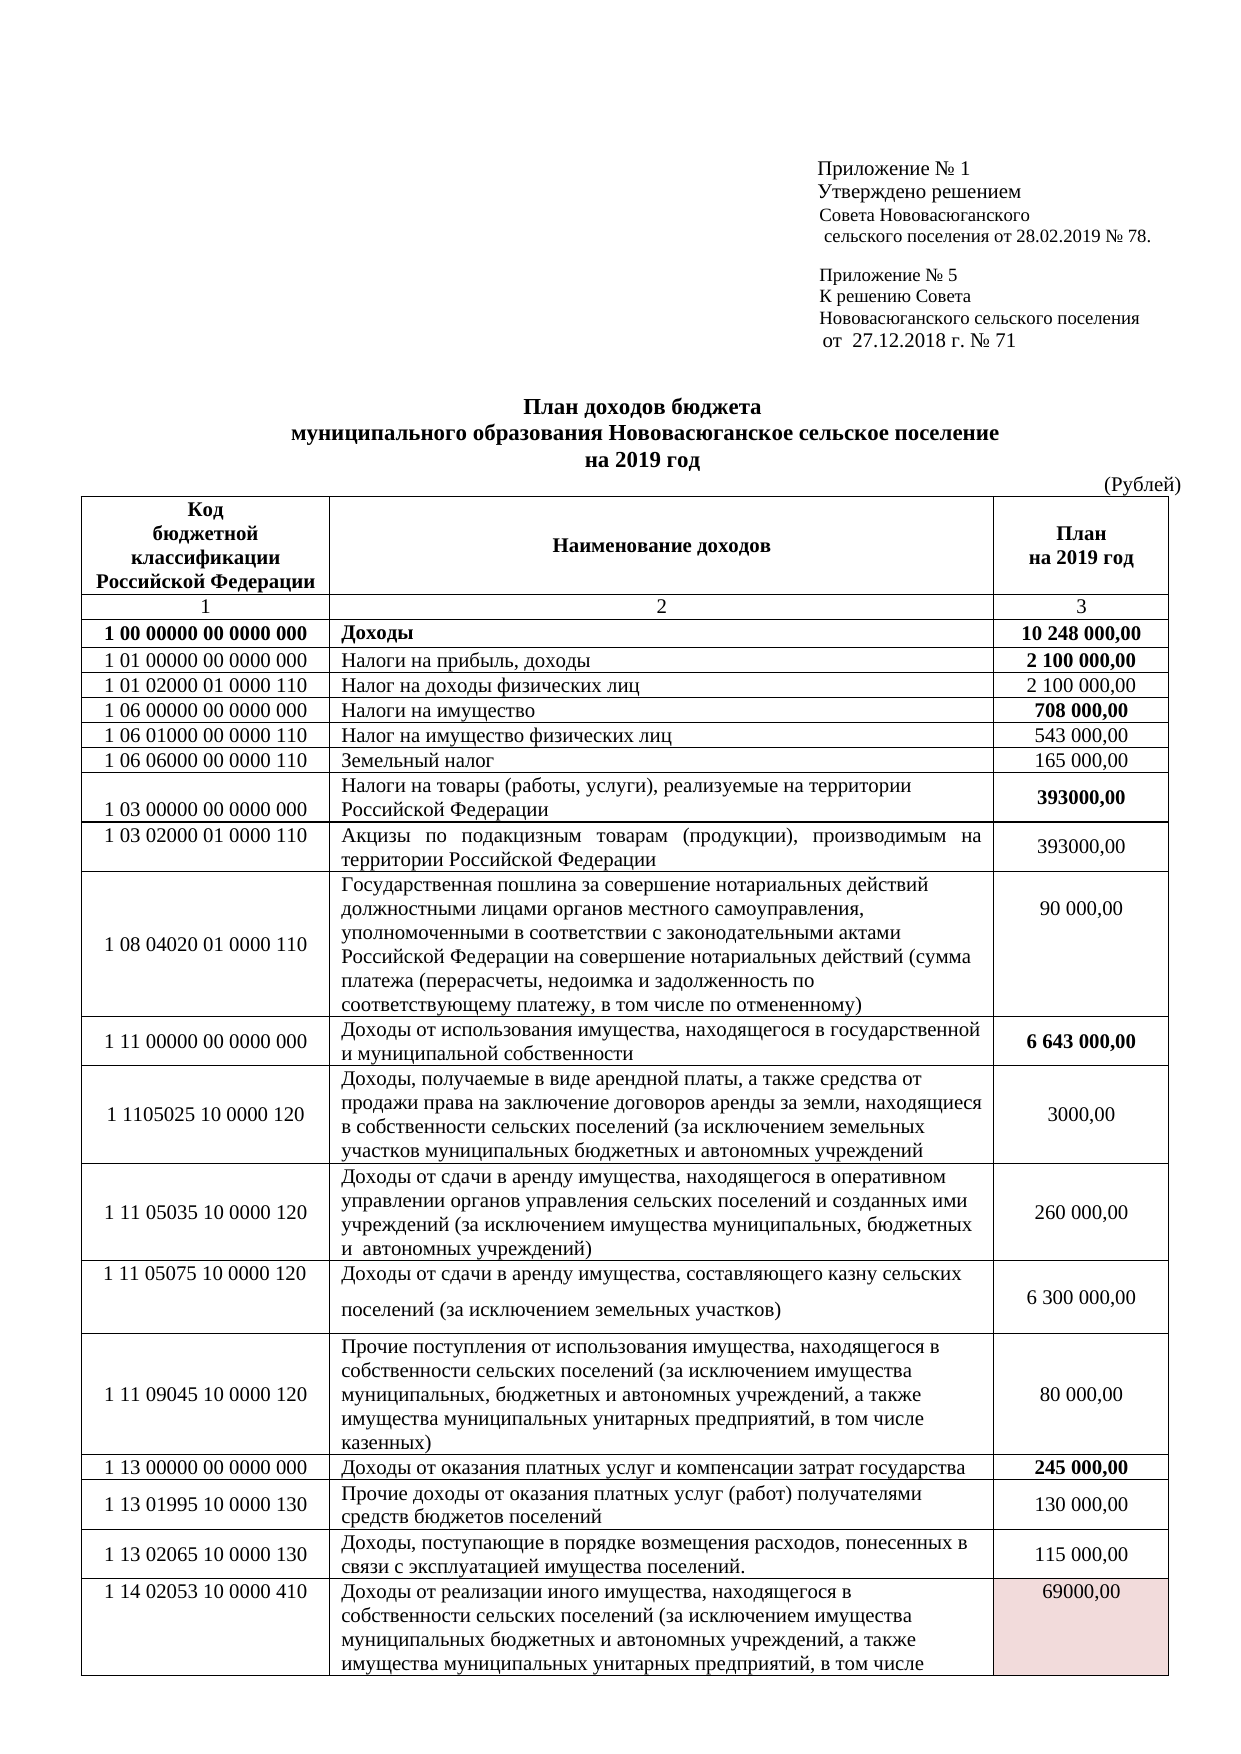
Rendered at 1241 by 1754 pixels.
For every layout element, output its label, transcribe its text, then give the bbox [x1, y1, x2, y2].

table_cell 1 01 00000 00 0000 000 [82, 648, 329, 672]
table_cell 2 100 000,00 [994, 673, 1168, 697]
table_cell 1 03 00000 00 0000 000 [82, 773, 329, 821]
table_cell 1 03 02000 01 0000 110 [82, 823, 329, 871]
table_cell 1 [82, 595, 329, 618]
table_cell 260 000,00 [994, 1164, 1168, 1260]
table_cell 1 06 06000 00 0000 110 [82, 748, 329, 772]
table_cell 165 000,00 [994, 748, 1168, 772]
title План доходов бюджета [103, 393, 1181, 419]
table_cell 3000,00 [994, 1066, 1168, 1162]
table_cell Доходы, получаемые в виде арендной платы, а также средства от продажи права на заключение договоров аренды за земли, находящиеся в собственности сельских поселений (за исключением земельных участков муниципальных бюджетных и автономных учреждений [330, 1066, 993, 1162]
table_cell 90 000,00 [994, 872, 1168, 1016]
table_cell Прочие поступления от использования имущества, находящегося в собственности сельских поселений (за исключением имущества муниципальных, бюджетных и автономных учреждений, а также имущества муниципальных унитарных предприятий, в том числе казенных) [330, 1334, 993, 1454]
table_cell Налоги на товары (работы, услуги), реализуемые на территории Российской Федерации [330, 773, 993, 821]
table_header Наименование доходов [330, 497, 993, 593]
table_cell 69000,00 [994, 1579, 1168, 1675]
table_cell 130 000,00 [994, 1480, 1168, 1528]
table_cell Налог на имущество физических лиц [330, 723, 993, 747]
table_cell 1 01 02000 01 0000 110 [82, 673, 329, 697]
table_cell 115 000,00 [994, 1530, 1168, 1578]
table_cell 6 643 000,00 [994, 1017, 1168, 1065]
text муниципального образования Нововасюганское сельское поселение [103, 419, 1181, 446]
table_cell 393000,00 [994, 823, 1168, 871]
table_cell Доходы от использования имущества, находящегося в государственной и муниципальной собственности [330, 1017, 993, 1065]
table_cell 3 [994, 595, 1168, 618]
table_cell Доходы [330, 620, 993, 647]
table_cell 393000,00 [994, 773, 1168, 821]
table_cell 1 11 05075 10 0000 120 [82, 1261, 329, 1333]
table_header Код бюджетной классификации Российской Федерации [82, 497, 329, 593]
title Совета Нововасюганского [103, 203, 1181, 225]
table_cell 1 11 09045 10 0000 120 [82, 1334, 329, 1454]
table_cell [82, 1579, 329, 1675]
table_cell Доходы от оказания платных услуг и компенсации затрат государства [330, 1455, 993, 1479]
table_cell 1 11 05035 10 0000 120 [82, 1164, 329, 1260]
table_cell 1 13 00000 00 0000 000 [82, 1455, 329, 1479]
table_cell 245 000,00 [994, 1455, 1168, 1479]
title К решению Совета [103, 285, 1181, 307]
table_cell 10 248 000,00 [994, 620, 1168, 647]
title Нововасюганского сельского поселения [103, 307, 1181, 328]
table_cell 1 00 00000 00 0000 000 [82, 620, 329, 647]
table_cell Земельный налог [330, 748, 993, 772]
table_cell Доходы, поступающие в порядке возмещения расходов, понесенных в связи с эксплуатацией имущества поселений. [330, 1530, 993, 1578]
title сельского поселения от 28.02.2019 № 78. [103, 225, 1181, 247]
table_cell Прочие доходы от оказания платных услуг (работ) получателями средств бюджетов поселений [330, 1480, 993, 1528]
table_cell Государственная пошлина за совершение нотариальных действий должностными лицами органов местного самоуправления, уполномоченными в соответствии с законодательными актами Российской Федерации на совершение нотариальных действий (сумма платежа (перерасчеты, недоимка и задолженность по соответствующему платежу, в том числе по отмененному) [330, 872, 993, 1016]
table_cell Налоги на прибыль, доходы [330, 648, 993, 672]
table_cell 1 11 00000 00 0000 000 [82, 1017, 329, 1065]
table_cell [330, 1579, 993, 1675]
title от 27.12.2018 г. № 71 [103, 328, 1181, 352]
table_cell 2 [330, 595, 993, 618]
text (Рублей) [103, 472, 1181, 496]
table_cell Доходы от сдачи в аренду имущества, составляющего казну сельских поселений (за исключением земельных участков) [330, 1261, 993, 1333]
table_cell 1 06 01000 00 0000 110 [82, 723, 329, 747]
table_cell Акцизы по подакцизным товарам (продукции), производимым на территории Российской Федерации [330, 823, 993, 871]
table_header План на 2019 год [994, 497, 1168, 593]
table_cell 80 000,00 [994, 1334, 1168, 1454]
table_cell 543 000,00 [994, 723, 1168, 747]
table_cell 1 1105025 10 0000 120 [82, 1066, 329, 1162]
table_cell Доходы от сдачи в аренду имущества, находящегося в оперативном управлении органов управления сельских поселений и созданных ими учреждений (за исключением имущества муниципальных, бюджетных и автономных учреждений) [330, 1164, 993, 1260]
table_cell Налог на доходы физических лиц [330, 673, 993, 697]
title Утверждено решением [103, 179, 1181, 203]
table_cell 2 100 000,00 [994, 648, 1168, 672]
table_cell Налоги на имущество [330, 698, 993, 722]
title Приложение № 5 [103, 263, 1181, 285]
table_cell 708 000,00 [994, 698, 1168, 722]
table_cell 6 300 000,00 [994, 1261, 1168, 1333]
text на 2019 год [103, 446, 1181, 472]
table_cell 1 13 01995 10 0000 130 [82, 1480, 329, 1528]
table_cell 1 08 04020 01 0000 110 [82, 872, 329, 1016]
table_cell 1 06 00000 00 0000 000 [82, 698, 329, 722]
table_cell 1 13 02065 10 0000 130 [82, 1530, 329, 1578]
title Приложение № 1 [103, 155, 1181, 179]
